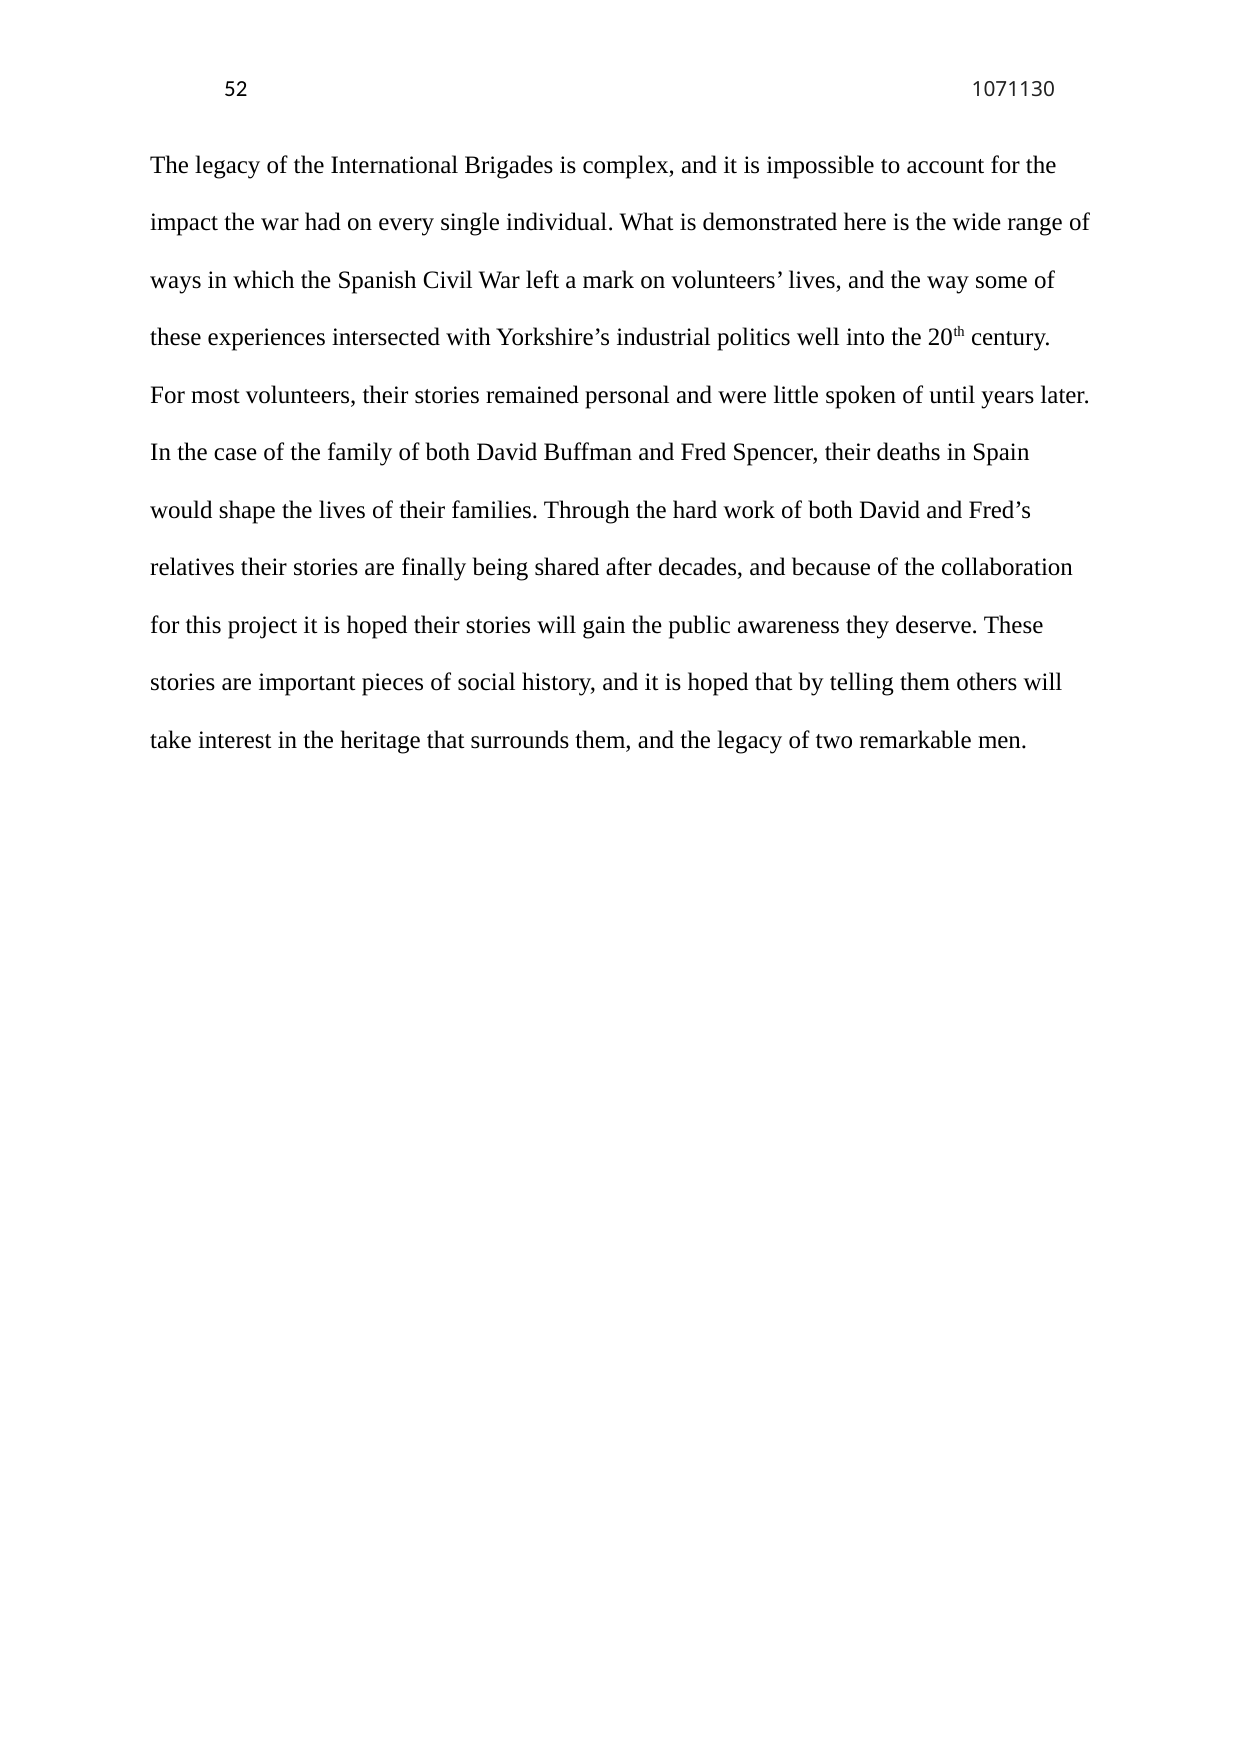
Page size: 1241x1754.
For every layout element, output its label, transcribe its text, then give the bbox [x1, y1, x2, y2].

text The legacy of the International Brigades is complex, and it is impossible to account for the impact the war had on every single individual. What is demonstrated here is the wide range of ways in which the Spanish Civil War left a mark on volunteers’ lives, and the way some of these experiences intersected with Yorkshire’s industrial politics well into the 20th century. For most volunteers, their stories remained personal and were little spoken of until years later. In the case of the family of both David Buffman and Fred Spencer, their deaths in Spain would shape the lives of their families. Through the hard work of both David and Fred’s relatives their stories are finally being shared after decades, and because of the collaboration for this project it is hoped their stories will gain the public awareness they deserve. These stories are important pieces of social history, and it is hoped that by telling them others will take interest in the heritage that surrounds them, and the legacy of two remarkable men. [150, 150, 1090, 754]
